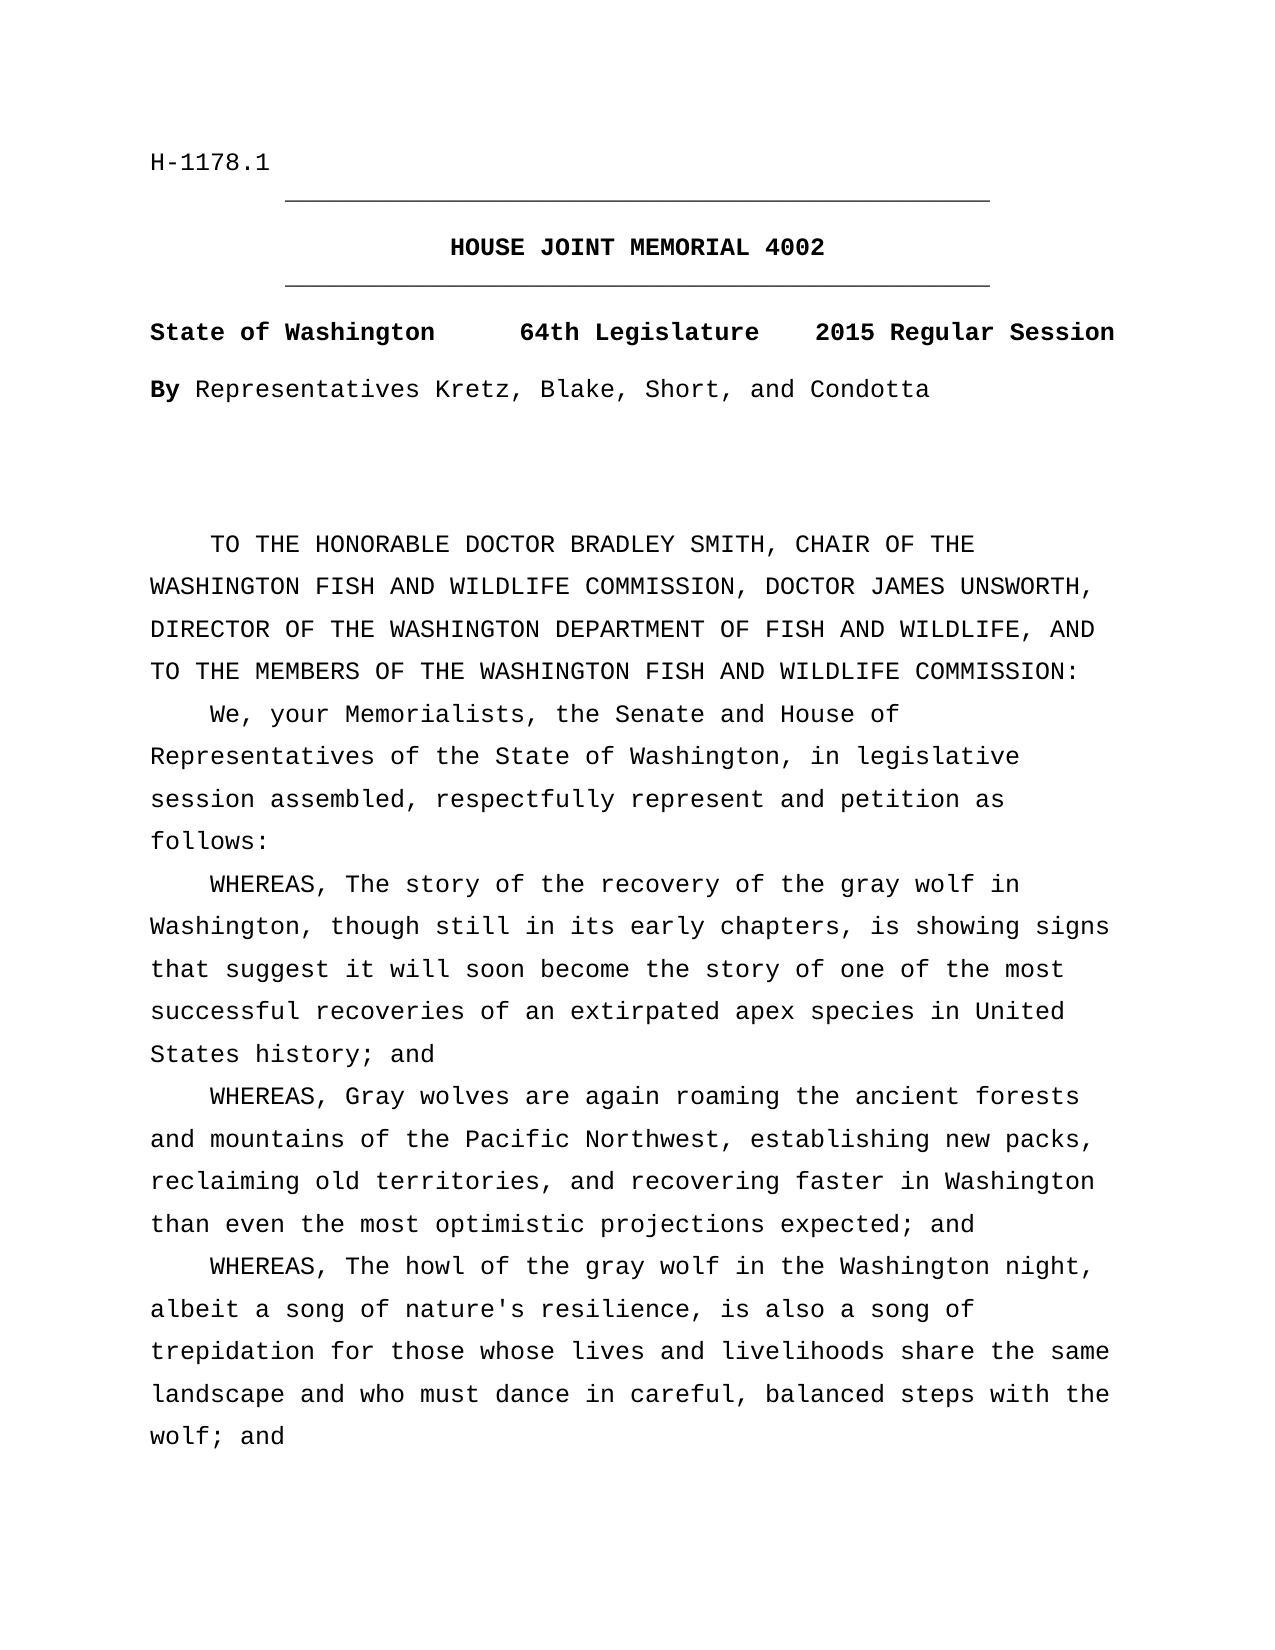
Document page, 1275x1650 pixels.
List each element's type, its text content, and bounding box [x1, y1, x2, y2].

text WHEREAS, Gray wolves are again roaming the ancient forests and mountains of the Pacific Northwest, establishing new packs, reclaiming old territories, and recovering faster in Washington than even the most optimistic projections expected; and [150, 1071, 1125, 1241]
text TO THE HONORABLE DOCTOR BRADLEY SMITH, CHAIR OF THE WASHINGTON FISH AND WILDLIFE COMMISSION, DOCTOR JAMES UNSWORTH, DIRECTOR OF THE WASHINGTON DEPARTMENT OF FISH AND WILDLIFE, AND TO THE MEMBERS OF THE WASHINGTON FISH AND WILDLIFE COMMISSION: [150, 518, 1125, 688]
text By Representatives Kretz, Blake, Short, and Condotta [150, 377, 1125, 405]
text _______________________________________________ [150, 263, 1125, 292]
text We, your Memorialists, the Senate and House of Representatives of the State of Washington, in legislative session assembled, respectfully represent and petition as follows: [150, 688, 1125, 858]
text H-1178.1 [150, 150, 1125, 178]
text WHEREAS, The howl of the gray wolf in the Washington night, albeit a song of nature's resilience, is also a song of trepidation for those whose lives and livelihoods share the same landscape and who must dance in careful, balanced steps with the wolf; and [150, 1241, 1125, 1453]
text _______________________________________________ [150, 178, 1125, 207]
text State of Washington 64th Legislature 2015 Regular Session [150, 320, 1125, 348]
text WHEREAS, The story of the recovery of the gray wolf in Washington, though still in its early chapters, is showing signs that suggest it will soon become the story of one of the most successful recoveries of an extirpated apex species in United States history; and [150, 858, 1125, 1071]
text HOUSE JOINT MEMORIAL 4002 [150, 235, 1125, 263]
